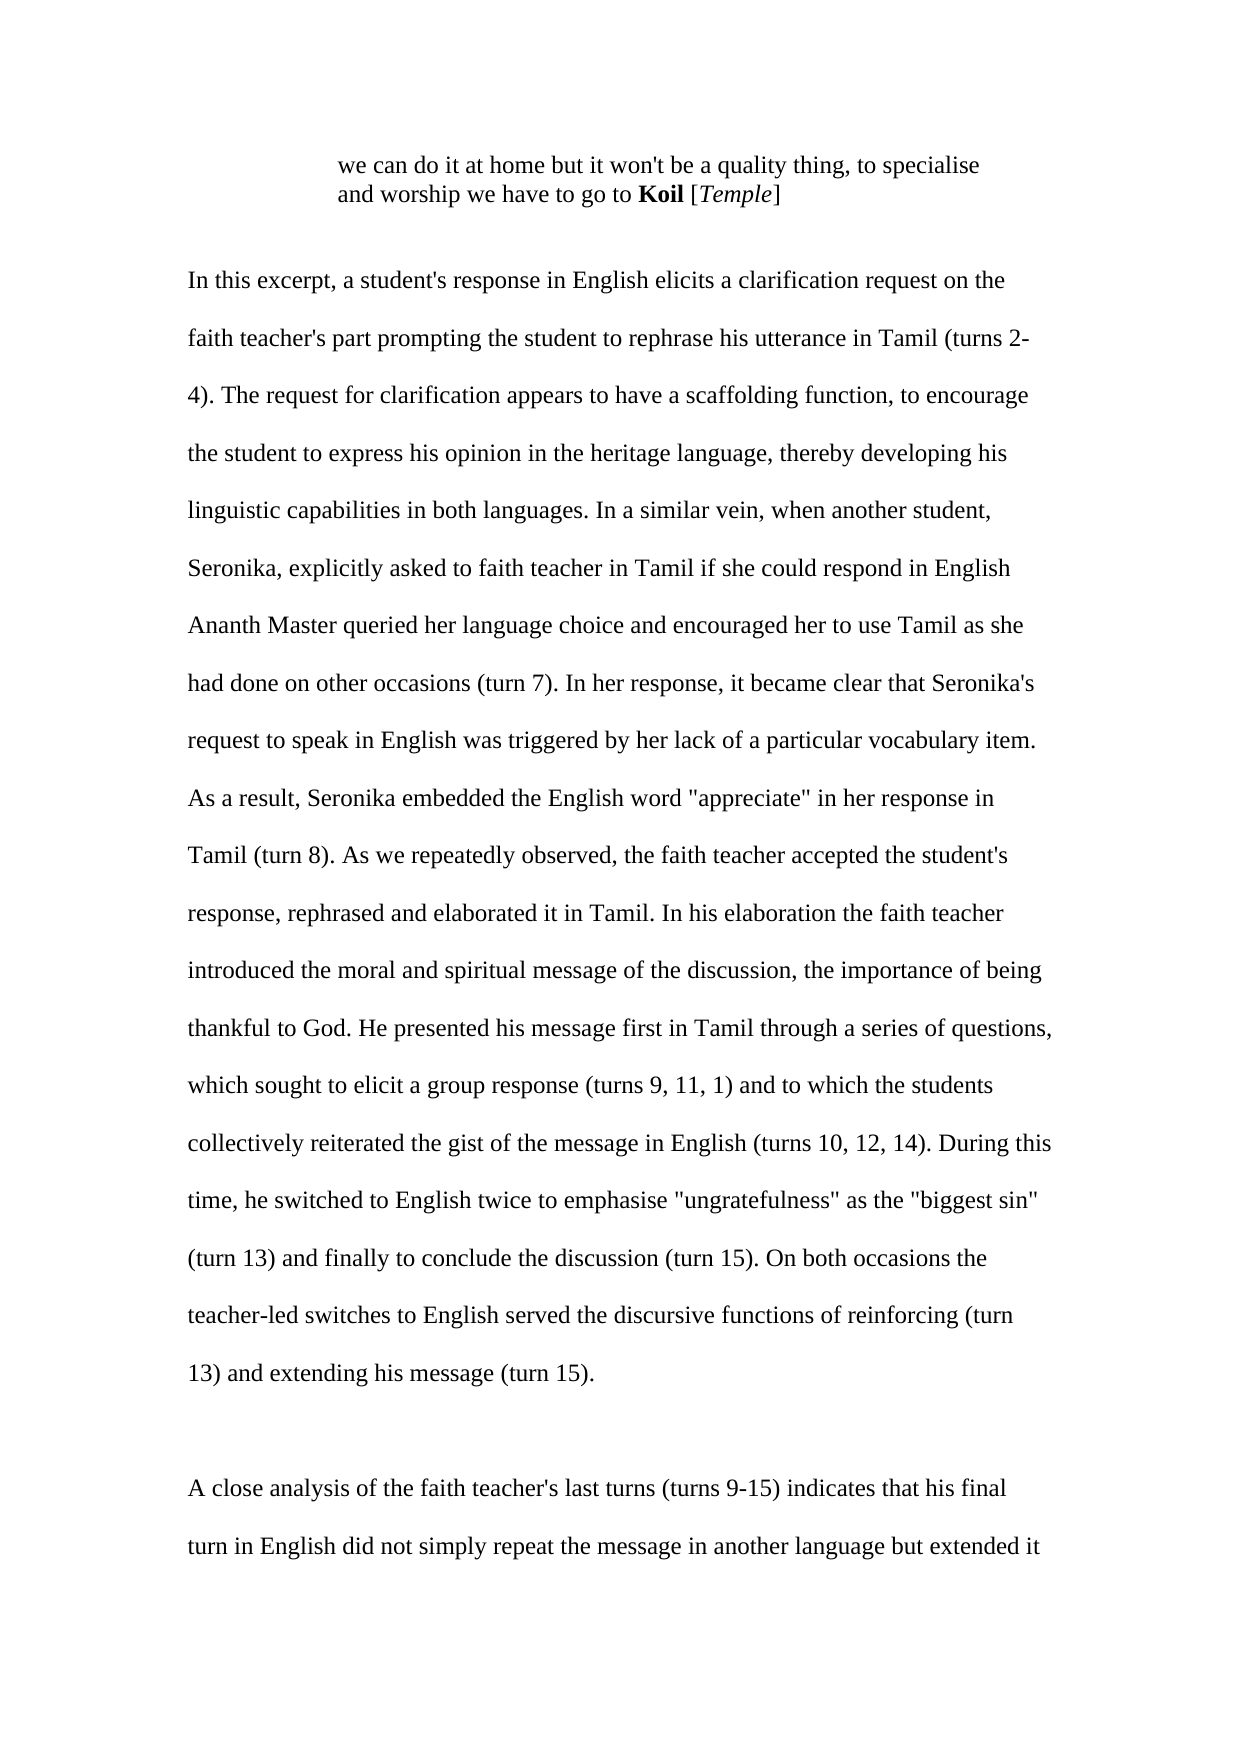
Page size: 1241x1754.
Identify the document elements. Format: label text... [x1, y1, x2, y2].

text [187, 150, 1053, 207]
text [187, 1473, 1053, 1559]
text In this excerpt, a student's response in English elicits a clarification request on the faith teacher's part prompting the student to rephrase his utterance in Tamil (turns 2-4). The request for clarification appears to have a scaffolding function, to encourage the student to express his opinion in the heritage language, thereby developing his linguistic capabilities in both languages. In a similar vein, when another student, Seronika, explicitly asked to faith teacher in Tamil if she could respond in English Ananth Master queried her language choice and encouraged her to use Tamil as she had done on other occasions (turn 7). In her response, it became clear that Seronika's request to speak in English was triggered by her lack of a particular vocabulary item. As a result, Seronika embedded the English word "appreciate" in her response in Tamil (turn 8). As we repeatedly observed, the faith teacher accepted the student's response, rephrased and elaborated it in Tamil. In his elaboration the faith teacher introduced the moral and spiritual message of the discussion, the importance of being thankful to God. He presented his message first in Tamil through a series of questions, which sought to elicit a group response (turns 9, 11, 1) and to which the students collectively reiterated the gist of the message in English (turns 10, 12, 14). During this time, he switched to English twice to emphasise "ungratefulness" as the "biggest sin" (turn 13) and finally to conclude the discussion (turn 15). On both occasions the teacher-led switches to English served the discursive functions of reinforcing (turn 13) and extending his message (turn 15). [187, 265, 1053, 1387]
